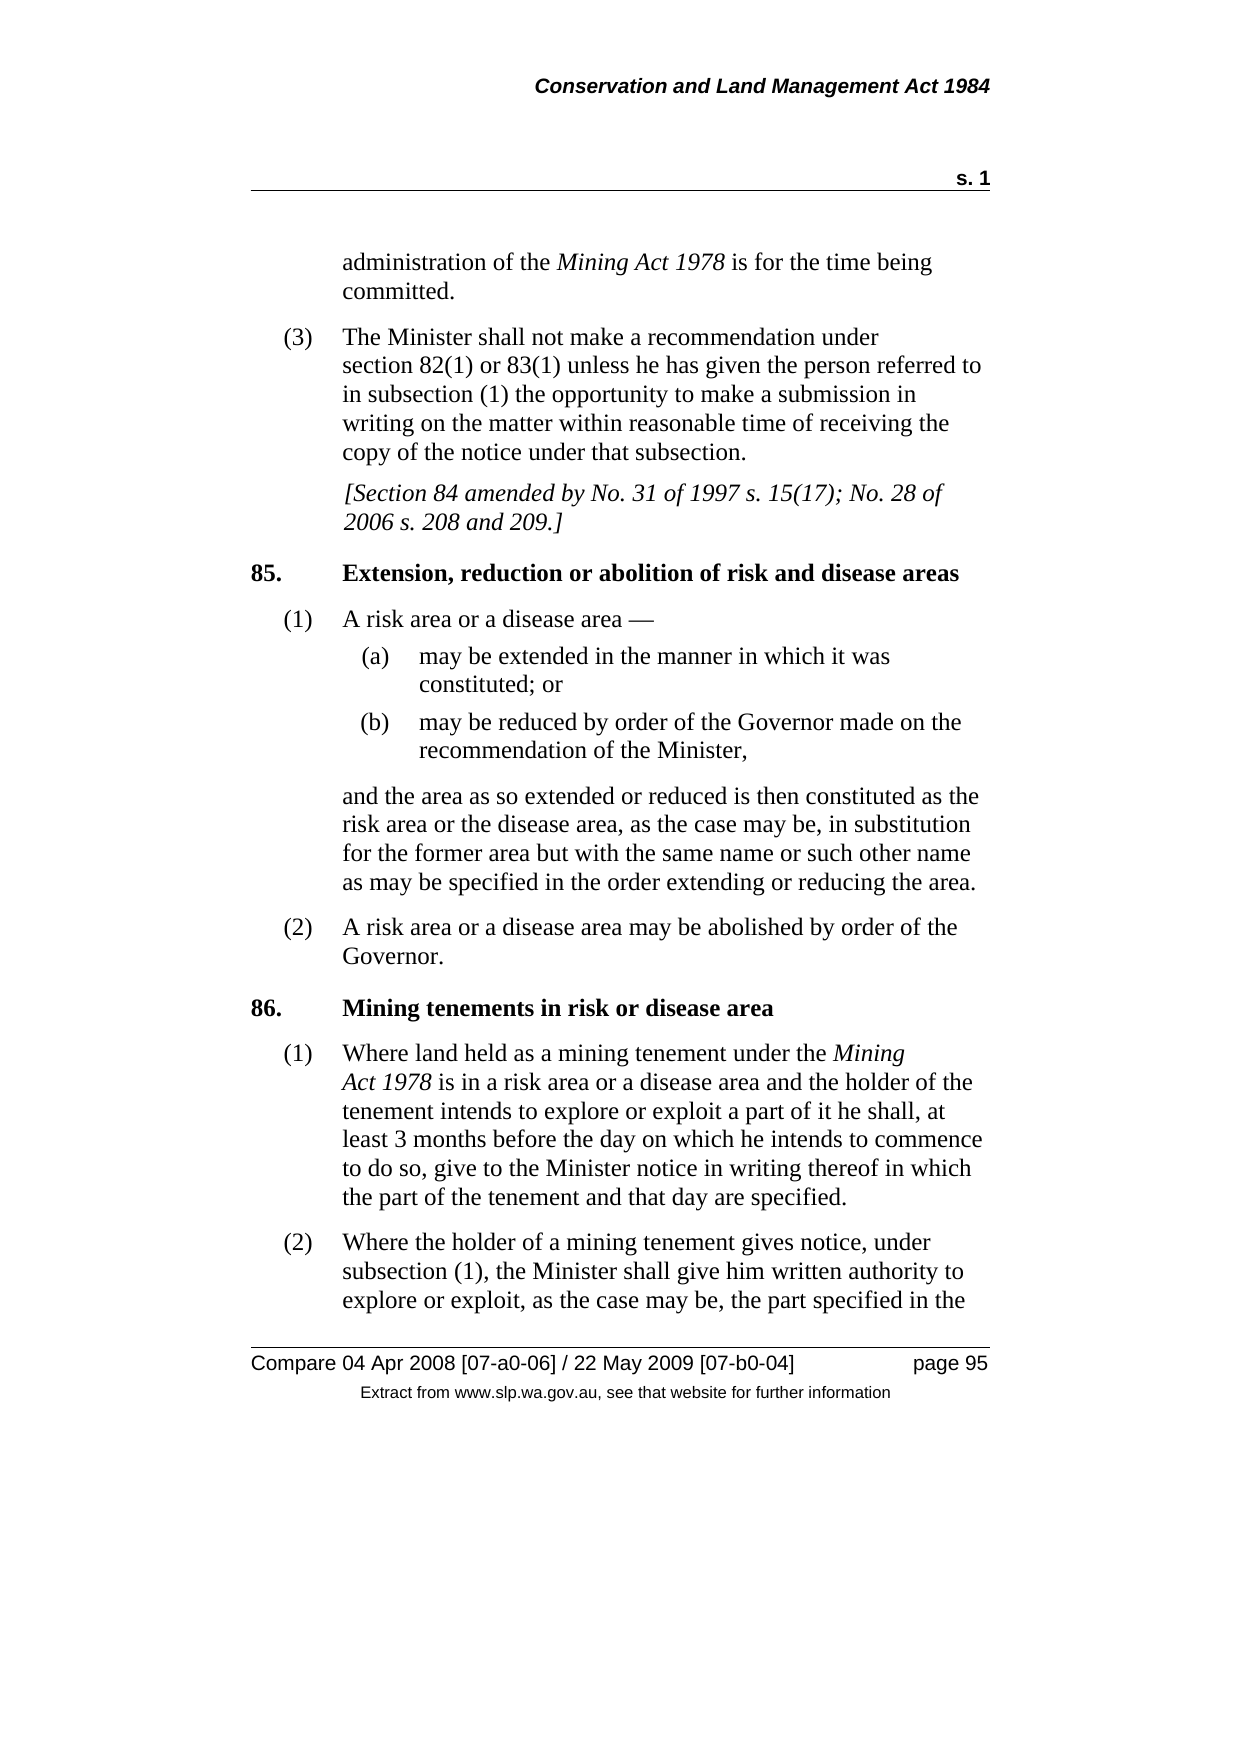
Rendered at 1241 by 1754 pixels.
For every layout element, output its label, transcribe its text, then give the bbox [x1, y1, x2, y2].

text (3) The Minister shall not make a recommendation under section 82(1) or 83(1) unless he has given the person referred to in subsection (1) the opportunity to make a submission in writing on the matter within reasonable time of receiving the copy of the notice under that subsection. [251, 322, 990, 465]
text (1) A risk area or a disease area — [251, 604, 990, 632]
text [251, 247, 990, 305]
subtitle 86. Mining tenements in risk or disease area [251, 993, 990, 1022]
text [251, 1227, 990, 1314]
text (a) may be extended in the manner in which it was constituted; or [251, 641, 990, 698]
subtitle 85. Extension, reduction or abolition of risk and disease areas [251, 558, 990, 587]
text (b) may be reduced by order of the Governor made on the recommendation of the Minister, [251, 707, 990, 764]
text and the area as so extended or reduced is then constituted as the risk area or the disease area, as the case may be, in substitution for the former area but with the same name or such other name as may be specified in the order extending or reducing the area. [251, 781, 990, 896]
text (2) A risk area or a disease area may be abolished by order of the Governor. [251, 912, 990, 970]
text [Section 84 amended by No. 31 of 1997 s. 15(17); No. 28 of 2006 s. 208 and 209.] [251, 478, 990, 535]
text (1) Where land held as a mining tenement under the Mining Act 1978 is in a risk area or a disease area and the holder of the tenement intends to explore or exploit a part of it he shall, at least 3 months before the day on which he intends to commence to do so, give to the Minister notice in writing thereof in which the part of the tenement and that day are specified. [251, 1038, 990, 1211]
